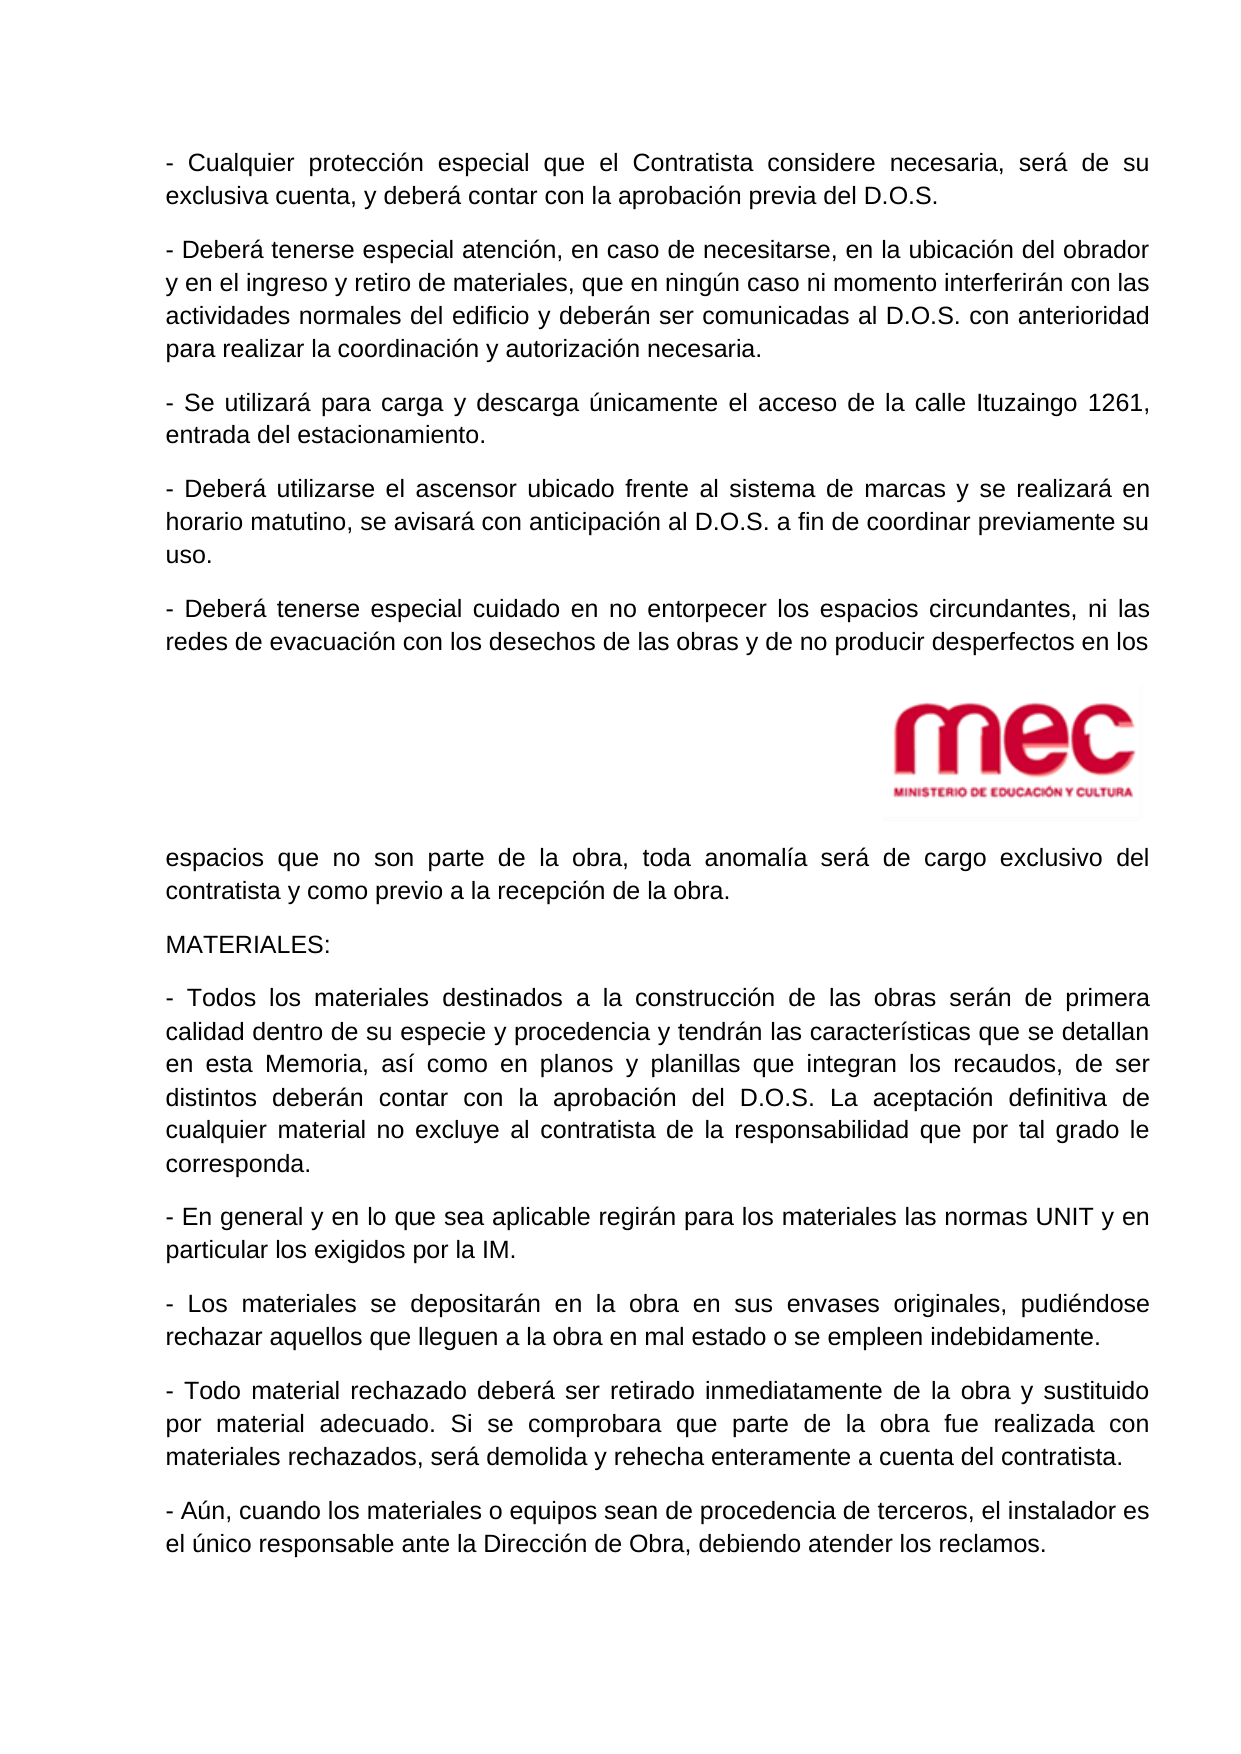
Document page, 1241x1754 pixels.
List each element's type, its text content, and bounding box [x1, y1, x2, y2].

text - Cualquier protección especial que el Contratista considere necesaria, será de su exclusiva cuenta, y deberá contar con la aprobación previa del D.O.S. [165, 148, 1152, 209]
text - Deberá utilizarse el ascensor ubicado frente al sistema de marcas y se realizará en horario matutino, se avisará con anticipación al D.O.S. a fin de coordinar previamente su uso. [165, 474, 1152, 569]
text - Se utilizará para carga y descarga únicamente el acceso de la calle Ituzaingo 1261, entrada del estacionamiento. [165, 387, 1152, 449]
text - Deberá tenerse especial atención, en caso de necesitarse, en la ubicación del obrador y en el ingreso y retiro de materiales, que en ningún caso ni momento interferirán con las actividades normales del edificio y deberán ser comunicadas al D.O.S. con anterioridad para realizar la coordinación y autorización necesaria. [165, 234, 1152, 362]
text - Los materiales se depositarán en la obra en sus envases originales, pudiéndose rechazar aquellos que lleguen a la obra en mal estado o se empleen indebidamente. [165, 1289, 1152, 1351]
text - En general y en lo que sea aplicable regirán para los materiales las normas UNIT y en particular los exigidos por la IM. [165, 1202, 1152, 1264]
text - Todo material rechazado deberá ser retirado inmediatamente de la obra y sustituido por material adecuado. Si se comprobara que parte de la obra fue realizada con materiales rechazados, será demolida y rehecha enteramente a cuenta del contratista. [165, 1376, 1152, 1471]
text - Deberá tenerse especial cuidado en no entorpecer los espacios circundantes, ni las redes de evacuación con los desechos de las obras y de no producir desperfectos en los [165, 594, 1152, 656]
text MATERIALES: [165, 929, 1152, 958]
text espacios que no son parte de la obra, toda anomalía será de cargo exclusivo del contratista y como previo a la recepción de la obra. [165, 843, 1152, 904]
text - Aún, cuando los materiales o equipos sean de procedencia de terceros, el instalador es el único responsable ante la Dirección de Obra, debiendo atender los reclamos. [165, 1496, 1152, 1558]
text - Todos los materiales destinados a la construcción de las obras serán de primera calidad dentro de su especie y procedencia y tendrán las características que se detallan en esta Memoria, así como en planos y planillas que integran los recaudos, de ser distintos deberán contar con la aprobación del D.O.S. La aceptación definitiva de cualquier material no excluye al contratista de la responsabilidad que por tal grado le corresponda. [165, 983, 1152, 1177]
picture [882, 685, 1144, 822]
